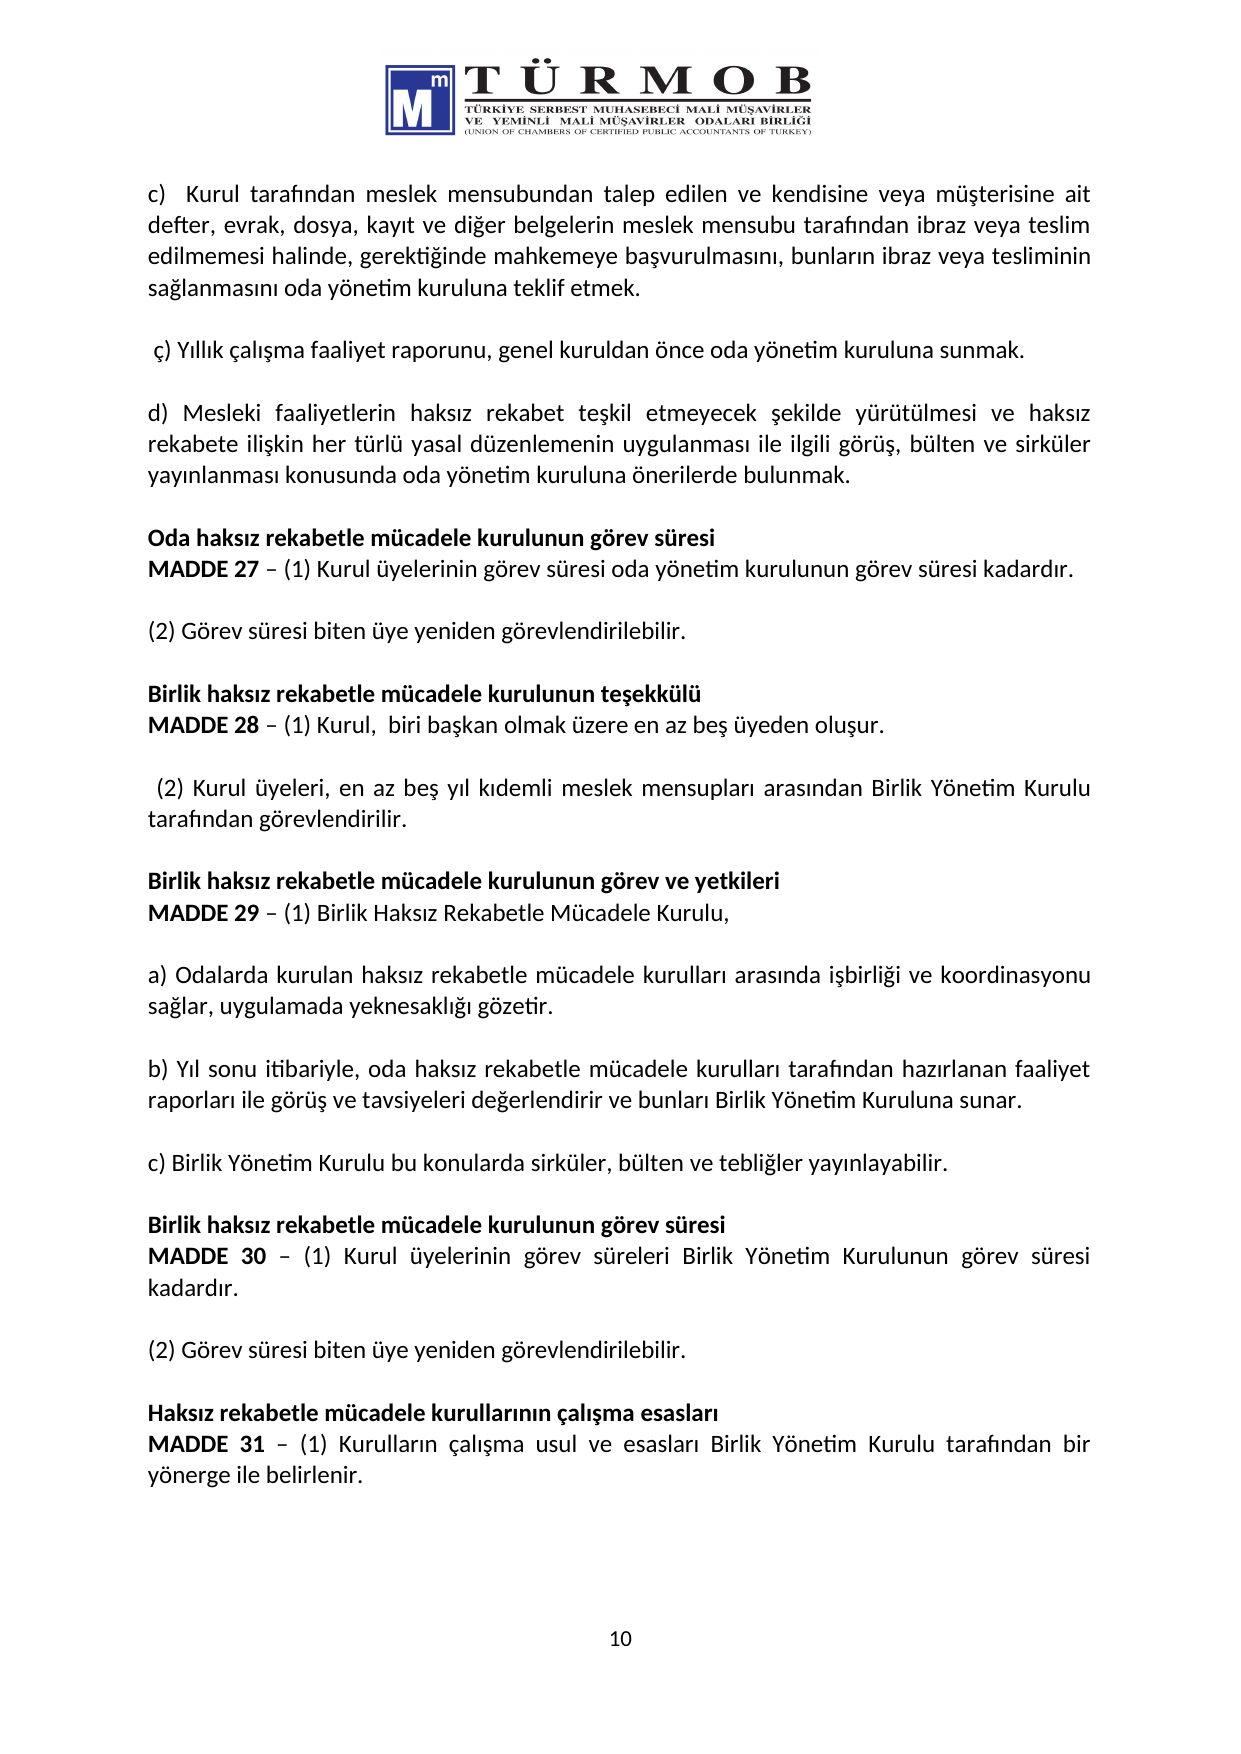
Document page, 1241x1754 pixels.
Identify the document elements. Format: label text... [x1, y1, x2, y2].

text c) Kurul tarafından meslek mensubundan talep edilen ve kendisine veya müşterisine ait defter, evrak, dosya, kayıt ve diğer belgelerin meslek mensubu tarafından ibraz veya teslim edilmemesi halinde, gerektiğinde mahkemeye başvurulmasını, bunların ibraz veya tesliminin sağlanmasını oda yönetim kuruluna teklif etmek. [148, 177, 1092, 302]
text Haksız rekabetle mücadele kurullarının çalışma esasları [148, 1396, 1092, 1427]
text ç) Yıllık çalışma faaliyet raporunu, genel kuruldan önce oda yönetim kuruluna sunmak. [148, 333, 1092, 365]
text MADDE 28 – (1) Kurul, biri başkan olmak üzere en az beş üyeden oluşur. [148, 708, 1092, 740]
text Birlik haksız rekabetle mücadele kurulunun görev ve yetkileri [148, 865, 1092, 896]
text MADDE 31 – (1) Kurulların çalışma usul ve esasları Birlik Yönetim Kurulu tarafından bir yönerge ile belirlenir. [148, 1427, 1092, 1490]
text MADDE 27 – (1) Kurul üyelerinin görev süresi oda yönetim kurulunun görev süresi kadardır. [148, 552, 1092, 583]
text MADDE 30 – (1) Kurul üyelerinin görev süreleri Birlik Yönetim Kurulunun görev süresi kadardır. [148, 1240, 1092, 1302]
picture [379, 43, 821, 152]
text a) Odalarda kurulan haksız rekabetle mücadele kurulları arasında işbirliği ve koordinasyonu sağlar, uygulamada yeknesaklığı gözetir. [148, 958, 1092, 1021]
text (2) Görev süresi biten üye yeniden görevlendirilebilir. [148, 615, 1092, 646]
text (2) Görev süresi biten üye yeniden görevlendirilebilir. [148, 1333, 1092, 1365]
text Oda haksız rekabetle mücadele kurulunun görev süresi [148, 521, 1092, 552]
text Birlik haksız rekabetle mücadele kurulunun görev süresi [148, 1208, 1092, 1240]
text (2) Kurul üyeleri, en az beş yıl kıdemli meslek mensupları arasından Birlik Yönetim Kurulu tarafından görevlendirilir. [148, 771, 1092, 833]
text Birlik haksız rekabetle mücadele kurulunun teşekkülü [148, 677, 1092, 708]
text c) Birlik Yönetim Kurulu bu konularda sirküler, bülten ve tebliğler yayınlayabilir. [148, 1146, 1092, 1177]
text MADDE 29 – (1) Birlik Haksız Rekabetle Mücadele Kurulu, [148, 896, 1092, 927]
text b) Yıl sonu itibariyle, oda haksız rekabetle mücadele kurulları tarafından hazırlanan faaliyet raporları ile görüş ve tavsiyeleri değerlendirir ve bunları Birlik Yönetim Kuruluna sunar. [148, 1052, 1092, 1115]
text d) Mesleki faaliyetlerin haksız rekabet teşkil etmeyecek şekilde yürütülmesi ve haksız rekabete ilişkin her türlü yasal düzenlemenin uygulanması ile ilgili görüş, bülten ve sirküler yayınlanması konusunda oda yönetim kuruluna önerilerde bulunmak. [148, 396, 1092, 490]
